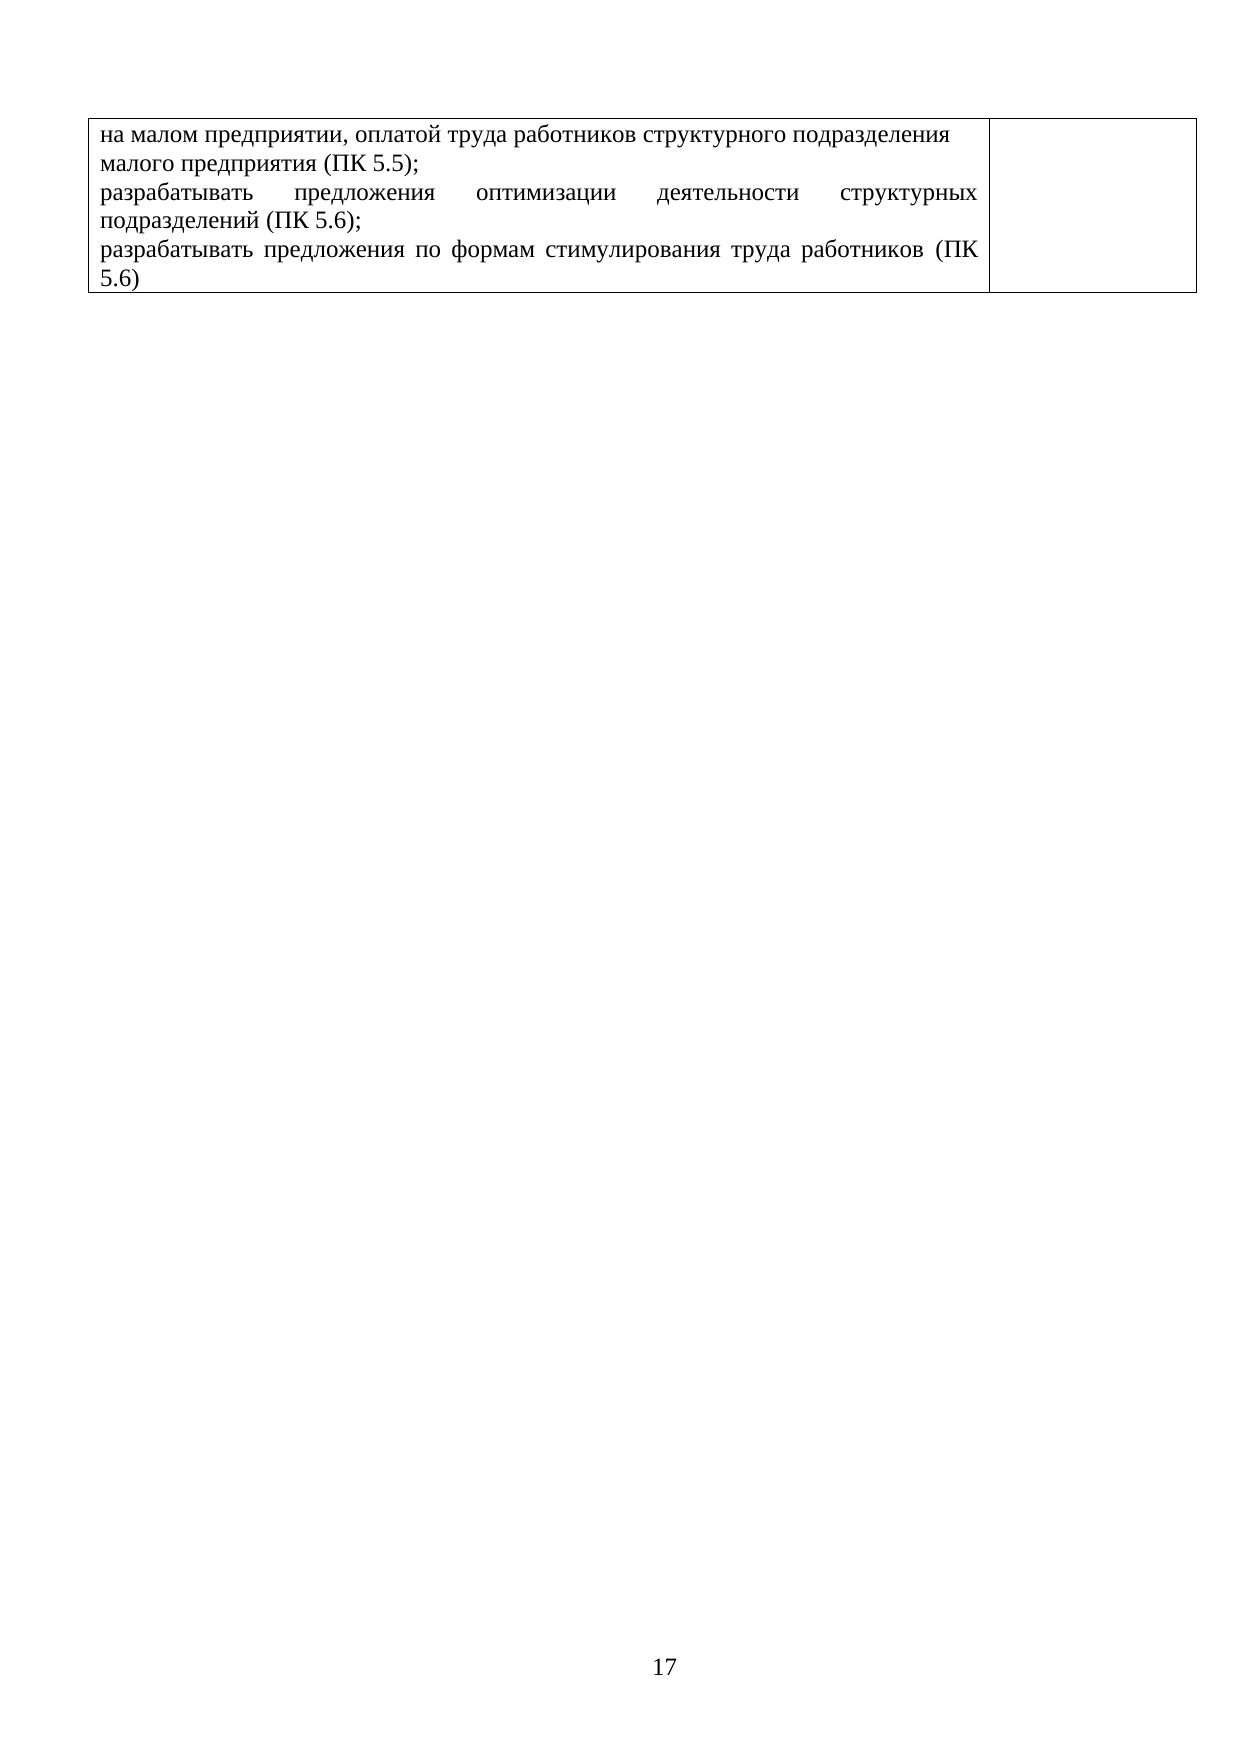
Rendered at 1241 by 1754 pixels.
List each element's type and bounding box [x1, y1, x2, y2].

table_cell [89, 119, 989, 292]
table_cell [990, 119, 1196, 292]
